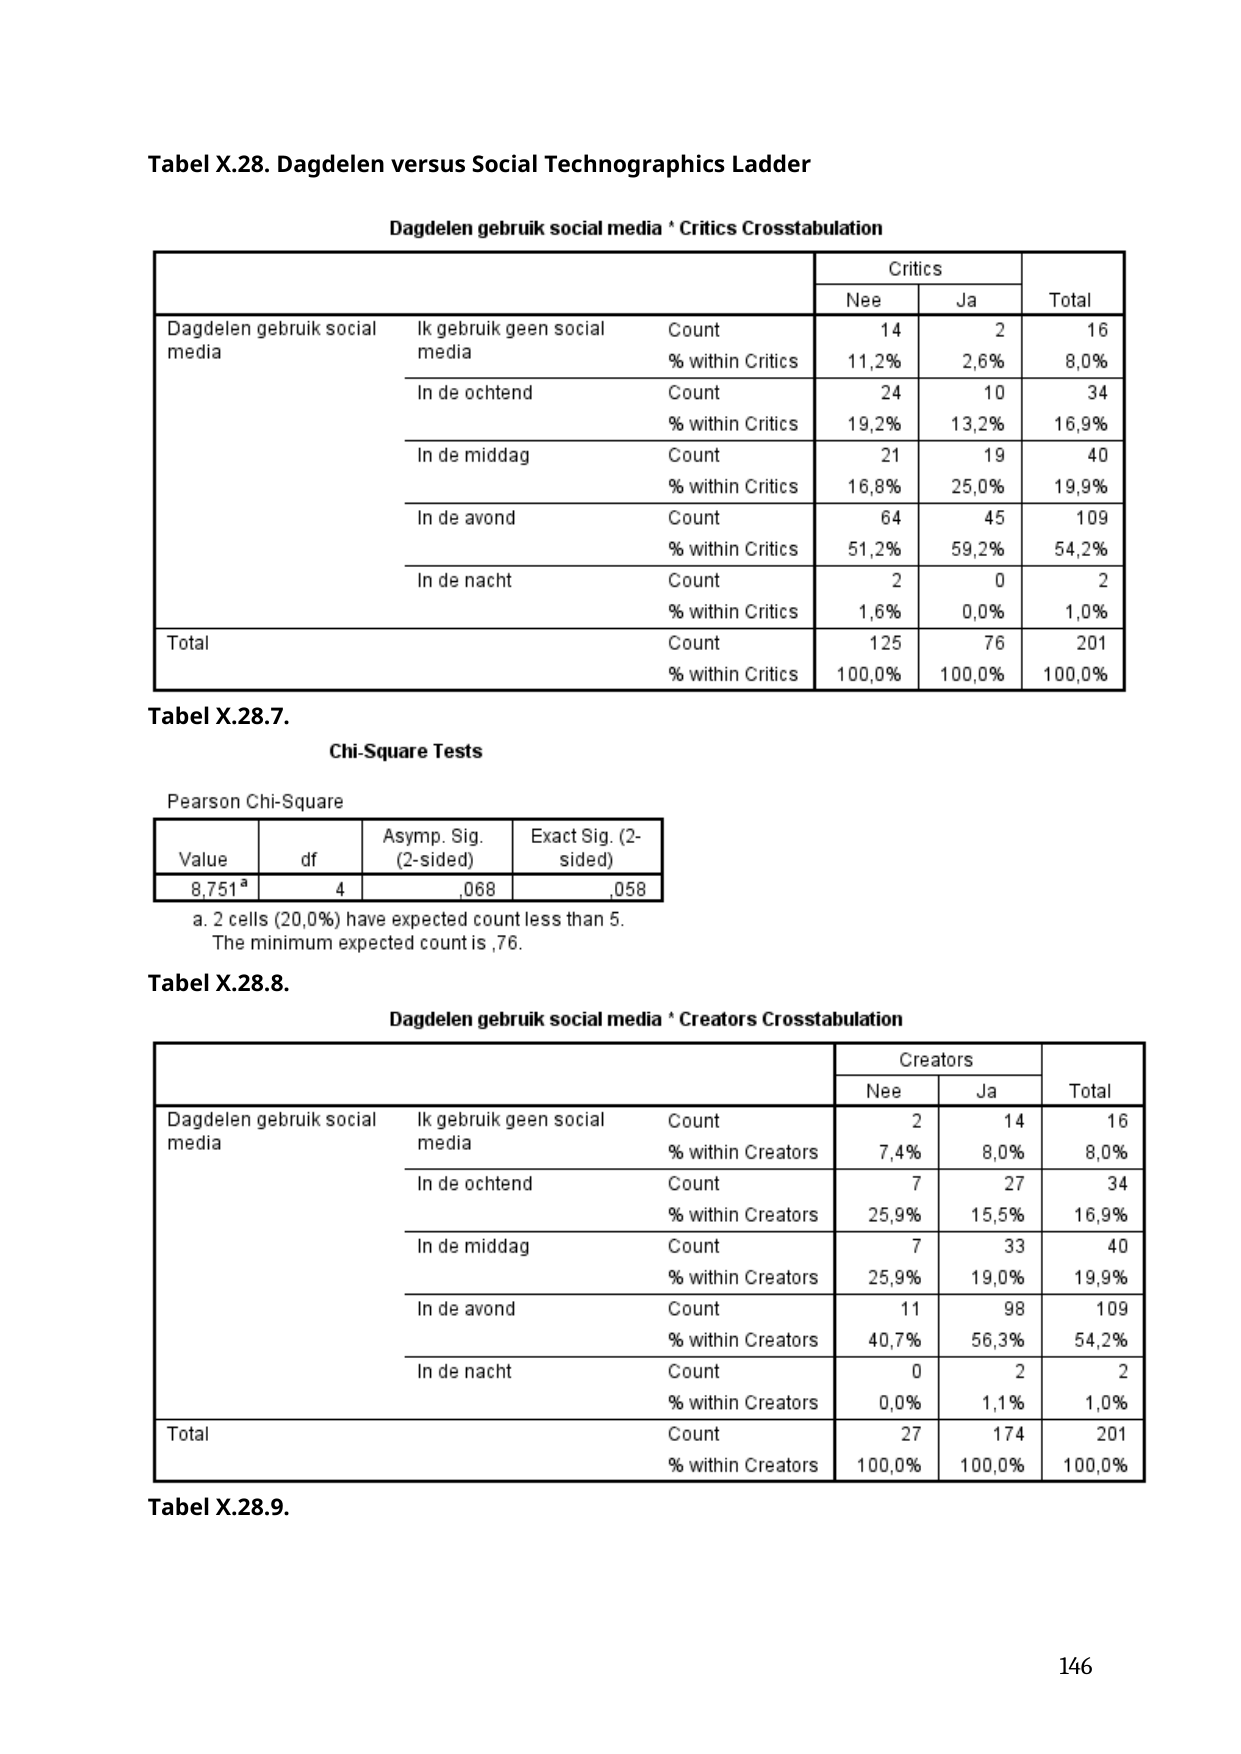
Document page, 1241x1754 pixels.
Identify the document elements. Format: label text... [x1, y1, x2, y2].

text Tabel X.28.9. [148, 1491, 1093, 1522]
text Tabel X.28.8. [148, 967, 1093, 998]
text Tabel X.28. Dagdelen versus Social Technographics Ladder [148, 148, 1093, 179]
picture [147, 207, 1134, 700]
picture [147, 998, 1154, 1491]
text Tabel X.28.7. [148, 700, 1093, 731]
picture [147, 731, 672, 967]
